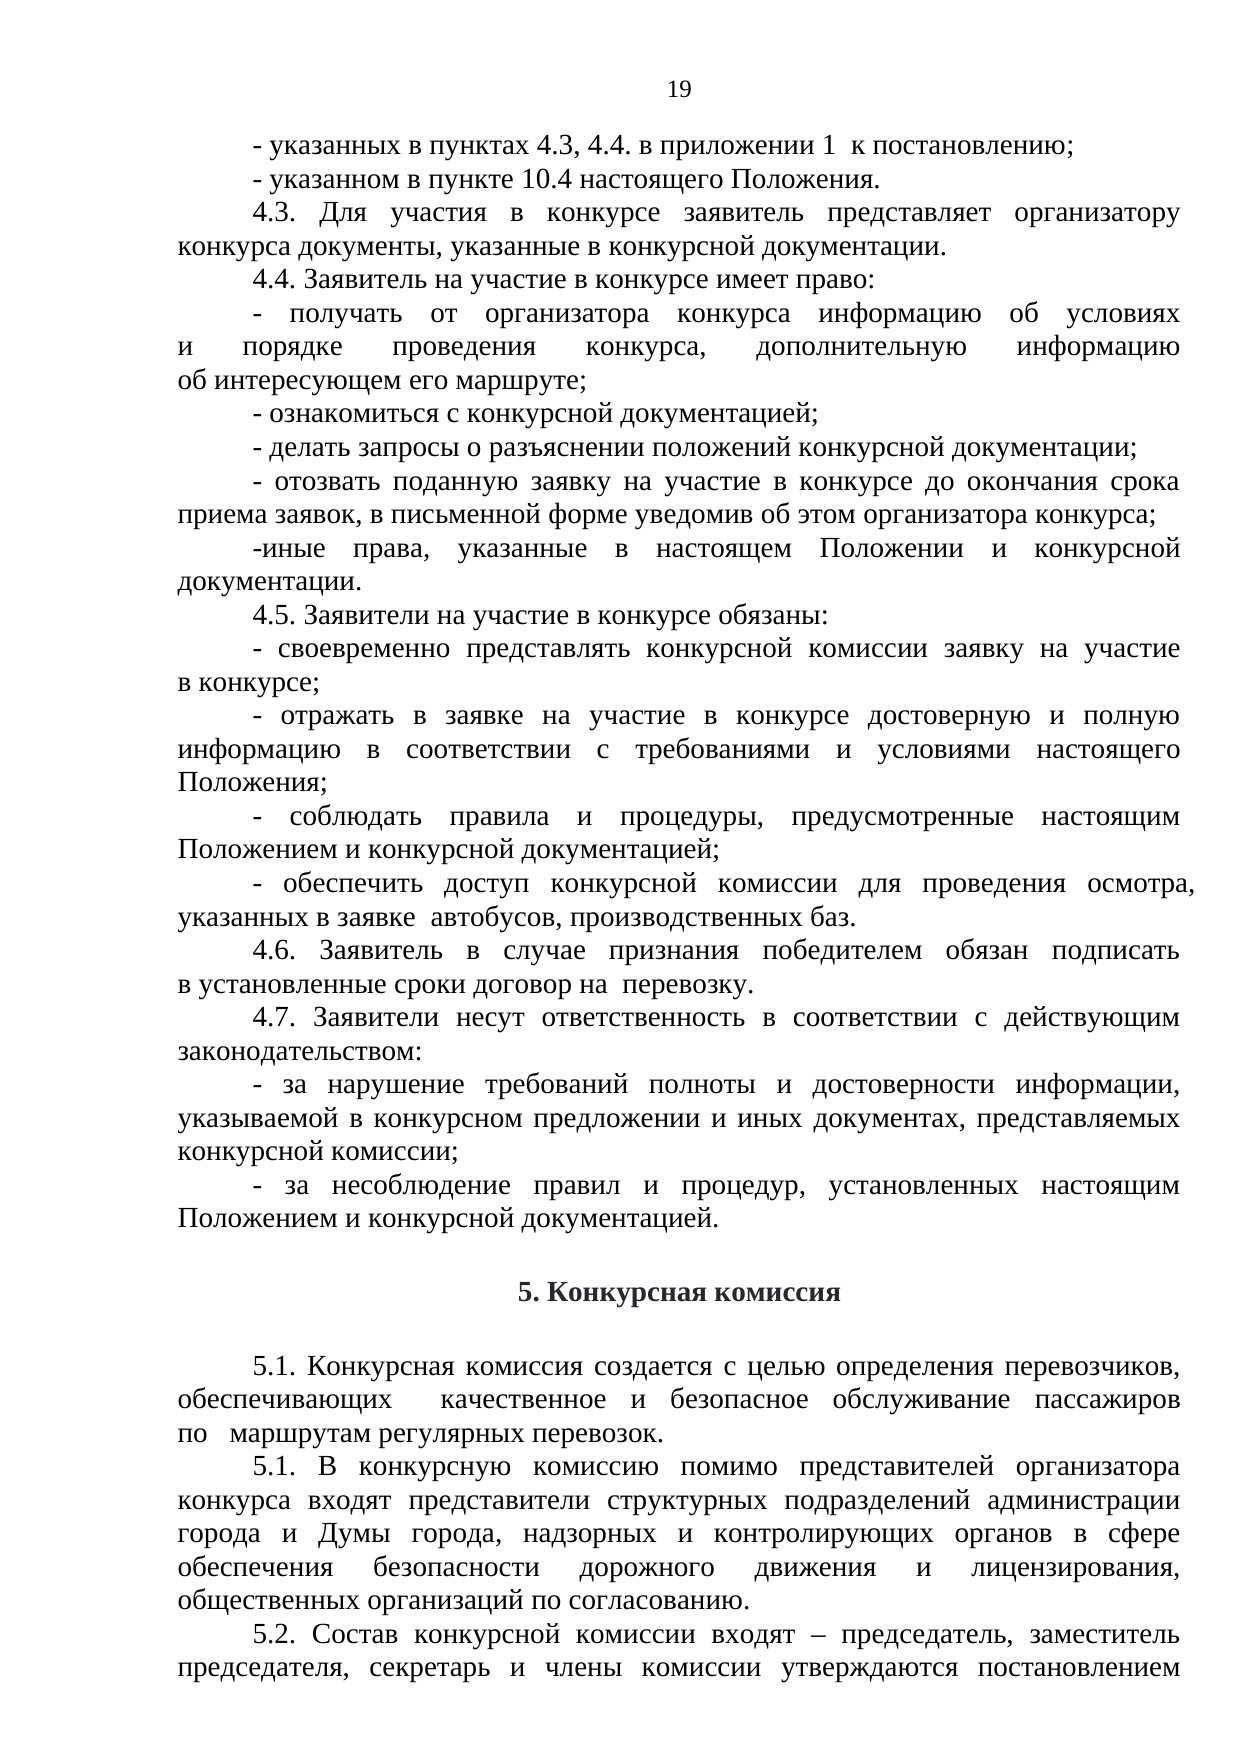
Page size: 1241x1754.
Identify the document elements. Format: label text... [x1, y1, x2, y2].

text - ознакомиться с конкурсной документацией; [177, 396, 1181, 429]
text - получать от организатора конкурса информацию об условиях и порядке проведения конкурса, дополнительную информацию об интересующем его маршруте; [177, 295, 1181, 396]
text - указанных в пунктах 4.3, 4.4. в приложении 1 к постановлению; [177, 127, 1181, 161]
text 4.5. Заявители на участие в конкурсе обязаны: [177, 597, 1181, 630]
text - соблюдать правила и процедуры, предусмотренные настоящим Положением и конкурсной документацией; [177, 798, 1181, 865]
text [177, 1616, 1181, 1683]
text 4.4. Заявитель на участие в конкурсе имеет право: [177, 261, 1181, 295]
text 4.6. Заявитель в случае признания победителем обязан подписать в установленные сроки договор на перевозку. [177, 932, 1181, 999]
text - отражать в заявке на участие в конкурсе достоверную и полную информацию в соответствии с требованиями и условиями настоящего Положения; [177, 697, 1181, 798]
text - за несоблюдение правил и процедур, установленных настоящим Положением и конкурсной документацией. [177, 1167, 1181, 1234]
text 5.1. В конкурсную комиссию помимо представителей организатора конкурса входят представители структурных подразделений администрации города и Думы города, надзорных и контролирующих органов в сфере обеспечения безопасности дорожного движения и лицензирования, общественных организаций по согласованию. [177, 1448, 1181, 1616]
text - делать запросы о разъяснении положений конкурсной документации; [177, 429, 1181, 463]
text 5. Конкурсная комиссия [177, 1274, 1181, 1308]
text 4.3. Для участия в конкурсе заявитель представляет организатору конкурса документы, указанные в конкурсной документации. [177, 194, 1181, 261]
text 5.1. Конкурсная комиссия создается с целью определения перевозчиков, обеспечивающих качественное и безопасное обслуживание пассажиров по маршрутам регулярных перевозок. [177, 1348, 1181, 1448]
text -иные права, указанные в настоящем Положении и конкурсной документации. [177, 530, 1181, 597]
text - обеспечить доступ конкурсной комиссии для проведения осмотра, указанных в заявке автобусов, производственных баз. [177, 865, 1196, 932]
text - за нарушение требований полноты и достоверности информации, указываемой в конкурсном предложении и иных документах, представляемых конкурсной комиссии; [177, 1066, 1181, 1167]
text - отозвать поданную заявку на участие в конкурсе до окончания срока приема заявок, в письменной форме уведомив об этом организатора конкурса; [177, 463, 1181, 530]
text - своевременно представлять конкурсной комиссии заявку на участие в конкурсе; [177, 630, 1181, 697]
text 4.7. Заявители несут ответственность в соответствии с действующим законодательством: [177, 999, 1181, 1066]
text - указанном в пункте 10.4 настоящего Положения. [177, 161, 1181, 194]
